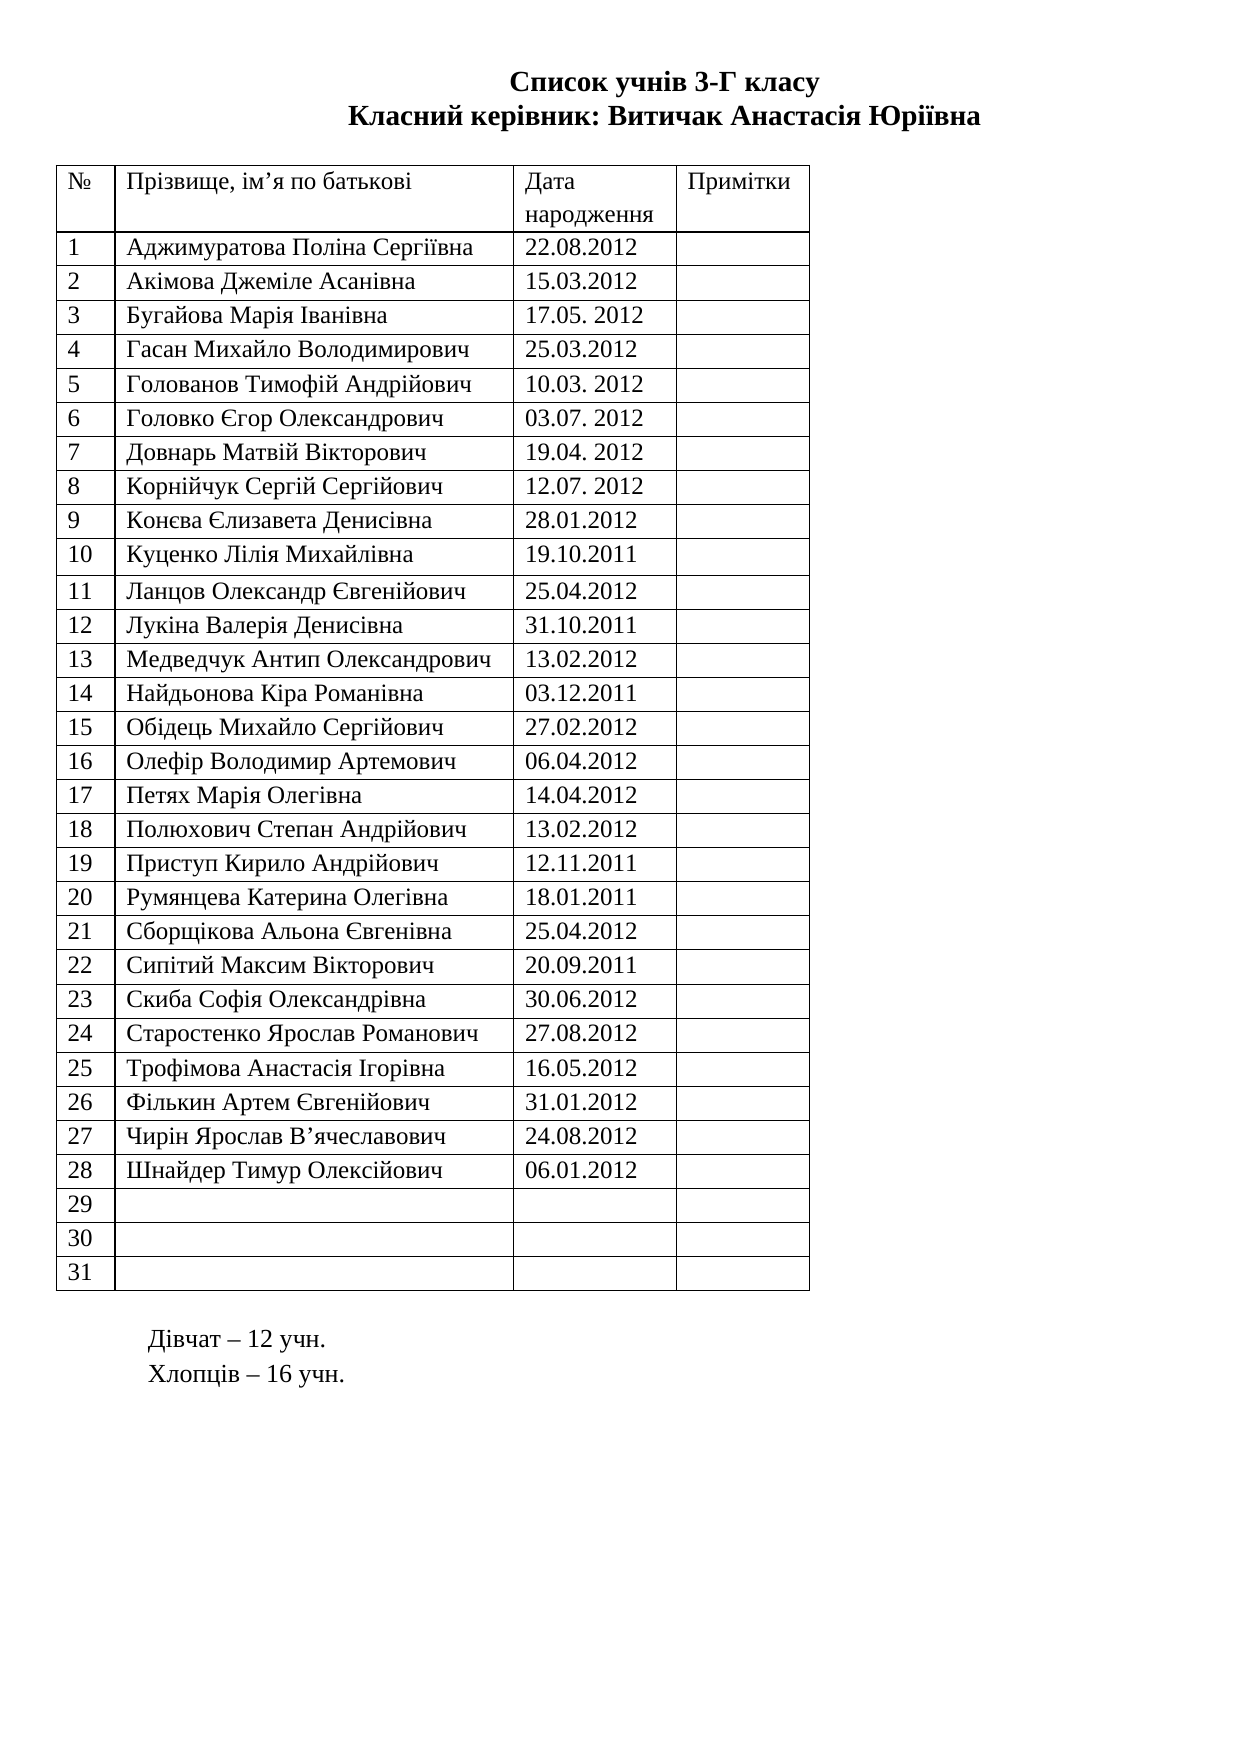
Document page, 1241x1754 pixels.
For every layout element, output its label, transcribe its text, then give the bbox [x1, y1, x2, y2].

table_cell 13.02.2012 [514, 814, 676, 847]
table_cell Полюхович Степан Андрійович [116, 814, 513, 847]
table_cell [116, 1189, 513, 1222]
table_cell 11 [57, 576, 114, 609]
table_cell [677, 950, 809, 983]
table_cell Приступ Кирило Андрійович [116, 848, 513, 881]
table_cell [677, 848, 809, 881]
table_cell Найдьонова Кіра Романівна [116, 678, 513, 711]
table_cell [677, 576, 809, 609]
table_cell 19.04. 2012 [514, 437, 676, 470]
table_cell Чирін Ярослав В’ячеславович [116, 1121, 513, 1154]
table_cell Лукіна Валерія Денисівна [116, 610, 513, 643]
table_cell 19 [57, 848, 114, 881]
table_cell Трофімова Анастасія Ігорівна [116, 1053, 513, 1086]
table_cell [677, 233, 809, 265]
table_cell 19.10.2011 [514, 539, 676, 575]
table_cell [677, 780, 809, 813]
table_cell [677, 266, 809, 299]
table_cell 21 [57, 916, 114, 949]
table_cell Конєва Єлизавета Денисівна [116, 505, 513, 538]
table_cell [677, 882, 809, 915]
table_cell [677, 916, 809, 949]
table_cell 17 [57, 780, 114, 813]
table_cell [677, 1223, 809, 1256]
table_cell 12.07. 2012 [514, 471, 676, 504]
table_cell [514, 1257, 676, 1290]
table_cell 16 [57, 746, 114, 779]
table_cell 31.10.2011 [514, 610, 676, 643]
table_cell [116, 1223, 513, 1256]
table_cell 03.12.2011 [514, 678, 676, 711]
table_cell [677, 678, 809, 711]
table_cell 23 [57, 985, 114, 1017]
table_cell Куценко Лілія Михайлівна [116, 539, 513, 575]
list Список учнів 3-Г класу [118, 64, 1152, 98]
table_cell [677, 985, 809, 1017]
table_cell [677, 437, 809, 470]
table_cell 31 [57, 1257, 114, 1290]
table_cell Скиба Софія Олександрівна [116, 985, 513, 1017]
table_cell 22 [57, 950, 114, 983]
table_cell Обідець Михайло Сергійович [116, 712, 513, 745]
table_cell 25.03.2012 [514, 335, 676, 368]
table_header № [57, 166, 114, 231]
table_cell [677, 539, 809, 575]
table_cell [514, 1189, 676, 1222]
table_cell Шнайдер Тимур Олексійович [116, 1155, 513, 1188]
table_cell 3 [57, 301, 114, 333]
table_cell 31.01.2012 [514, 1087, 676, 1120]
table_cell 12.11.2011 [514, 848, 676, 881]
table_cell Сборщікова Альона Євгенівна [116, 916, 513, 949]
table_cell Бугайова Марія Іванівна [116, 301, 513, 333]
table_cell [677, 1053, 809, 1086]
table_cell 13.02.2012 [514, 644, 676, 677]
table_cell Аджимуратова Поліна Сергіївна [116, 233, 513, 265]
table_cell Головко Єгор Олександрович [116, 403, 513, 436]
table_cell Олефір Володимир Артемович [116, 746, 513, 779]
table_cell [677, 1257, 809, 1290]
table_cell Акімова Джеміле Асанівна [116, 266, 513, 299]
table_cell [677, 1121, 809, 1154]
text Дівчат – 12 учн. [148, 1323, 1152, 1353]
table_cell Голованов Тимофій Андрійович [116, 369, 513, 402]
table_cell 06.01.2012 [514, 1155, 676, 1188]
table_cell 25.04.2012 [514, 576, 676, 609]
table_cell 27.02.2012 [514, 712, 676, 745]
table_cell 18.01.2011 [514, 882, 676, 915]
table_cell [677, 335, 809, 368]
table_cell [514, 1223, 676, 1256]
table_cell 5 [57, 369, 114, 402]
table_cell Корнійчук Сергій Сергійович [116, 471, 513, 504]
table_cell Гасан Михайло Володимирович [116, 335, 513, 368]
table_header Дата народження [514, 166, 676, 231]
table_cell [677, 1087, 809, 1120]
table_cell 27 [57, 1121, 114, 1154]
table_cell [677, 610, 809, 643]
table_cell 26 [57, 1087, 114, 1120]
table_cell Петях Марія Олегівна [116, 780, 513, 813]
table_cell 20.09.2011 [514, 950, 676, 983]
table_cell [677, 814, 809, 847]
table_header Примітки [677, 166, 809, 231]
table_cell 2 [57, 266, 114, 299]
table_cell 7 [57, 437, 114, 470]
table_cell 24.08.2012 [514, 1121, 676, 1154]
table_cell 30 [57, 1223, 114, 1256]
table_cell 10.03. 2012 [514, 369, 676, 402]
table_header Прізвище, ім’я по батькові [116, 166, 513, 231]
table_cell 18 [57, 814, 114, 847]
table_cell 25 [57, 1053, 114, 1086]
table_cell 28.01.2012 [514, 505, 676, 538]
table_cell Старостенко Ярослав Романович [116, 1019, 513, 1052]
table_cell 30.06.2012 [514, 985, 676, 1017]
table_cell 14.04.2012 [514, 780, 676, 813]
table_cell 16.05.2012 [514, 1053, 676, 1086]
table_cell 8 [57, 471, 114, 504]
table_cell 06.04.2012 [514, 746, 676, 779]
table_cell 03.07. 2012 [514, 403, 676, 436]
table_cell 10 [57, 539, 114, 575]
table_cell 12 [57, 610, 114, 643]
table_cell 28 [57, 1155, 114, 1188]
table_cell Фількин Артем Євгенійович [116, 1087, 513, 1120]
table_cell [677, 1189, 809, 1222]
table_cell 25.04.2012 [514, 916, 676, 949]
table_cell 15 [57, 712, 114, 745]
table_cell [677, 369, 809, 402]
list Класний керівник: Витичак Анастасія Юріївна [118, 98, 1152, 131]
table_cell 29 [57, 1189, 114, 1222]
text Хлопців – 16 учн. [148, 1358, 1152, 1388]
table_cell 20 [57, 882, 114, 915]
table_cell 9 [57, 505, 114, 538]
table_cell 17.05. 2012 [514, 301, 676, 333]
table_cell 14 [57, 678, 114, 711]
table_cell Довнарь Матвій Вікторович [116, 437, 513, 470]
table_cell Ланцов Олександр Євгенійович [116, 576, 513, 609]
table_cell Сипітий Максим Вікторович [116, 950, 513, 983]
table_cell 24 [57, 1019, 114, 1052]
table_cell 4 [57, 335, 114, 368]
table_cell [677, 505, 809, 538]
table_cell [677, 644, 809, 677]
table_cell 22.08.2012 [514, 233, 676, 265]
table_cell 13 [57, 644, 114, 677]
table_cell 1 [57, 233, 114, 265]
table_cell Румянцева Катерина Олегівна [116, 882, 513, 915]
table_cell 6 [57, 403, 114, 436]
table_cell [677, 1155, 809, 1188]
table_cell Медведчук Антип Олександрович [116, 644, 513, 677]
table_cell [677, 471, 809, 504]
table_cell [677, 403, 809, 436]
table_cell [677, 746, 809, 779]
table_cell 27.08.2012 [514, 1019, 676, 1052]
table_cell [116, 1257, 513, 1290]
table_cell 15.03.2012 [514, 266, 676, 299]
table_cell [677, 301, 809, 333]
table_cell [677, 1019, 809, 1052]
table_cell [677, 712, 809, 745]
